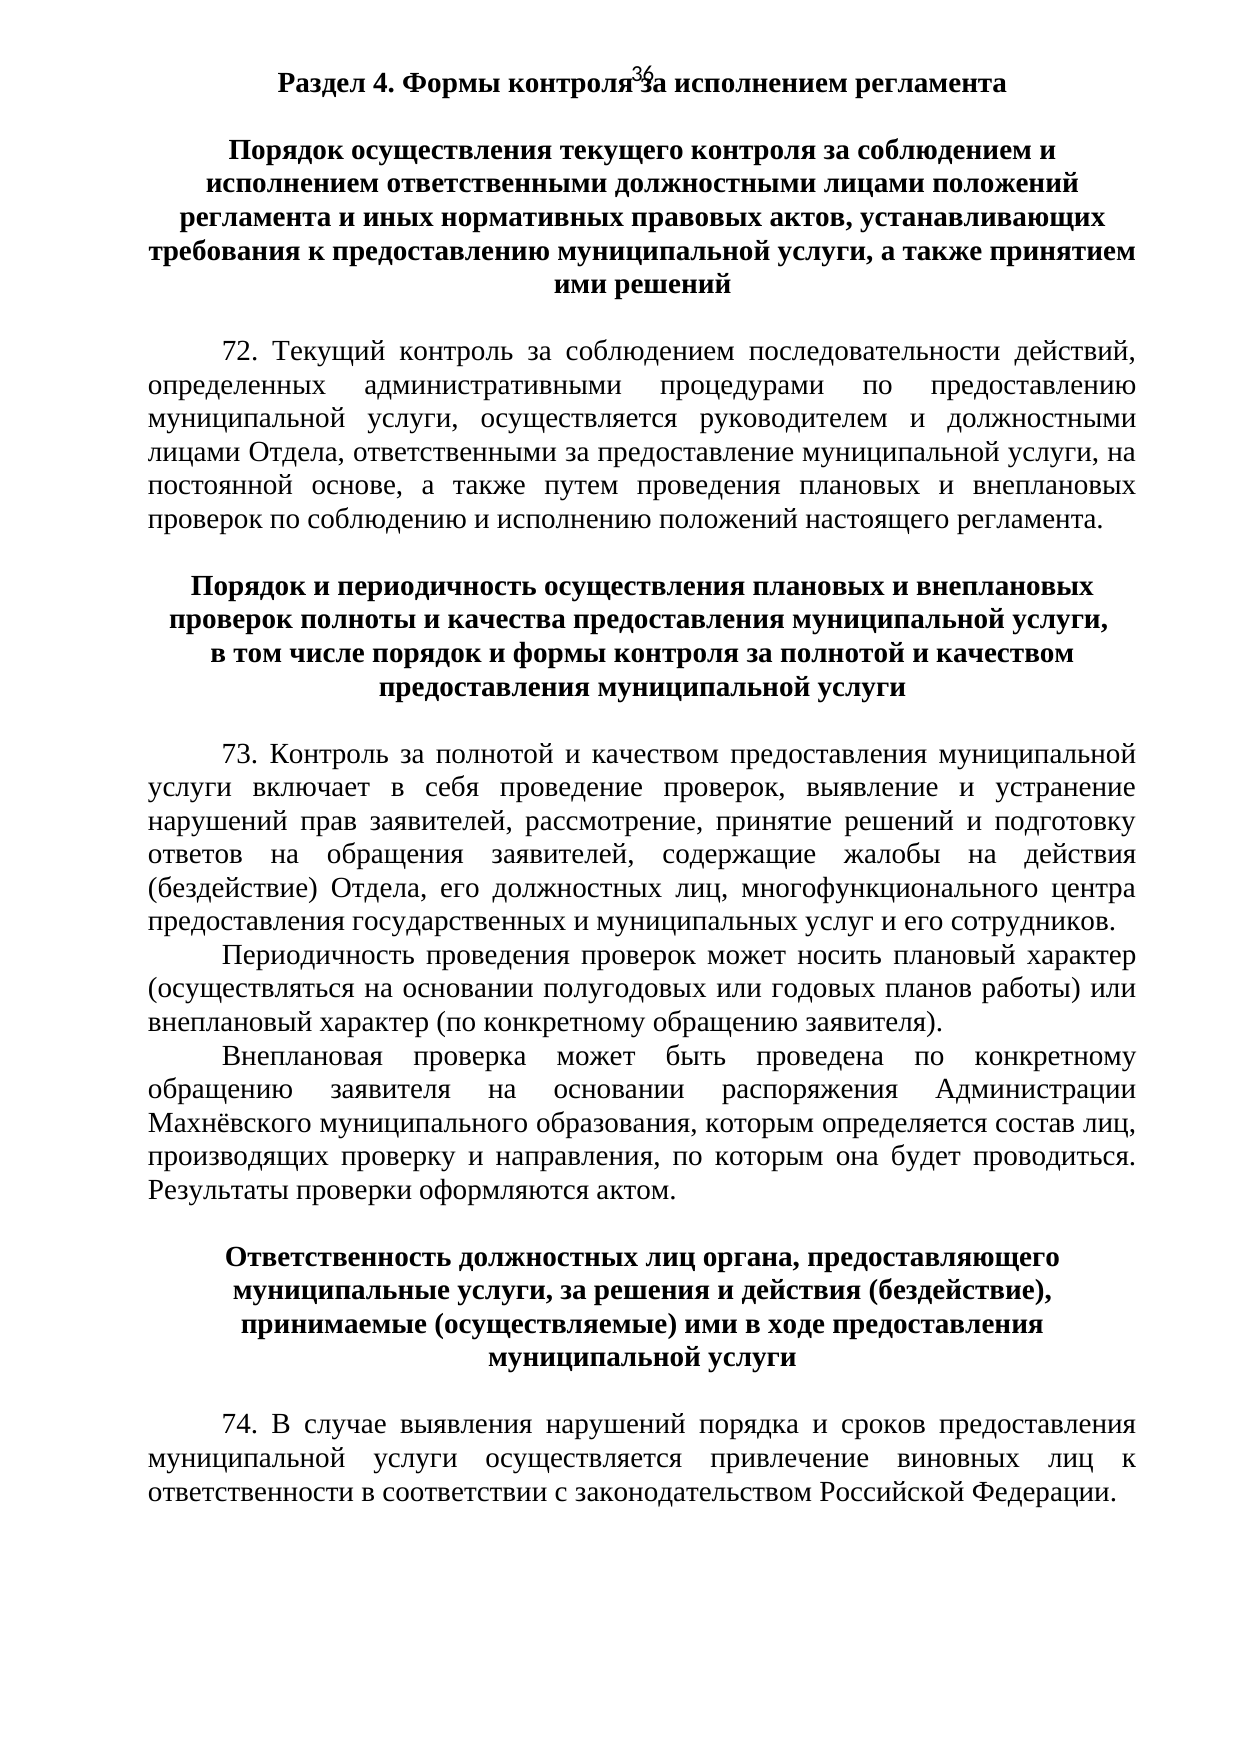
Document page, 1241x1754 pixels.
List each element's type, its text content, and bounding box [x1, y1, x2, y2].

text 73. Контроль за полнотой и качеством предоставления муниципальной услуги включает в себя проведение проверок, выявление и устранение нарушений прав заявителей, рассмотрение, принятие решений и подготовку ответов на обращения заявителей, содержащие жалобы на действия (бездействие) Отдела, его должностных лиц, многофункционального центра предоставления государственных и муниципальных услуг и его сотрудников. [148, 736, 1137, 937]
text 74. В случае выявления нарушений порядка и сроков предоставления муниципальной услуги осуществляется привлечение виновных лиц к ответственности в соответствии с законодательством Российской Федерации. [148, 1407, 1137, 1507]
text Порядок осуществления текущего контроля за соблюдением и исполнением ответственными должностными лицами положений регламента и иных нормативных правовых актов, устанавливающих требования к предоставлению муниципальной услуги, а также принятием ими решений [148, 132, 1137, 300]
text Периодичность проведения проверок может носить плановый характер (осуществляться на основании полугодовых или годовых планов работы) или внеплановый характер (по конкретному обращению заявителя). [148, 937, 1137, 1038]
text Ответственность должностных лиц органа, предоставляющего муниципальные услуги, за решения и действия (бездействие), принимаемые (осуществляемые) ими в ходе предоставления муниципальной услуги [148, 1239, 1137, 1373]
text Порядок и периодичность осуществления плановых и внеплановых проверок полноты и качества предоставления муниципальной услуги, в том числе порядок и формы контроля за полнотой и качеством предоставления муниципальной услуги [148, 568, 1137, 702]
text 72. Текущий контроль за соблюдением последовательности действий, определенных административными процедурами по предоставлению муниципальной услуги, осуществляется руководителем и должностными лицами Отдела, ответственными за предоставление муниципальной услуги, на постоянной основе, а также путем проведения плановых и внеплановых проверок по соблюдению и исполнению положений настоящего регламента. [148, 333, 1137, 534]
text Раздел 4. Формы контроля за исполнением регламента [148, 65, 1137, 98]
text Внеплановая проверка может быть проведена по конкретному обращению заявителя на основании распоряжения Администрации Махнёвского муниципального образования, которым определяется состав лиц, производящих проверку и направления, по которым она будет проводиться. Результаты проверки оформляются актом. [148, 1038, 1137, 1205]
